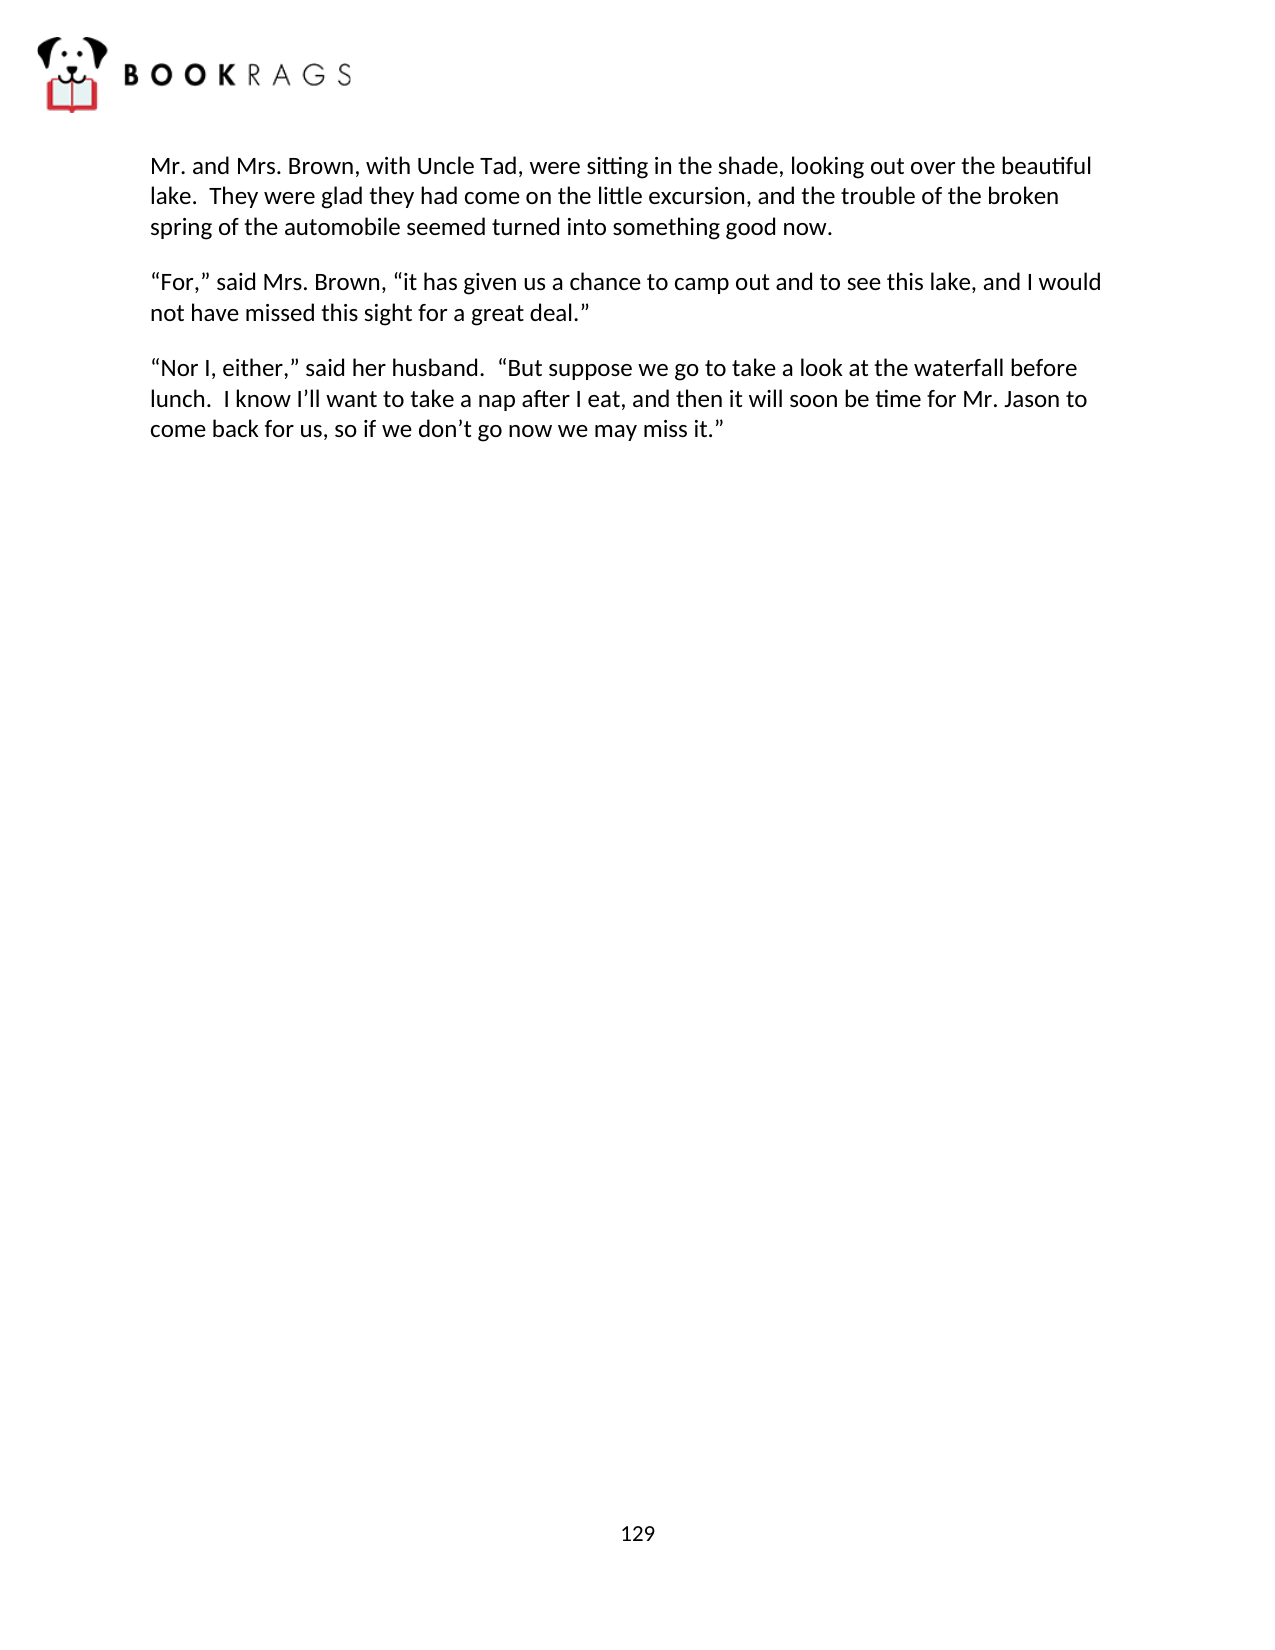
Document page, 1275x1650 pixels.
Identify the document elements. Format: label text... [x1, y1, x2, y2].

text “Nor I, either,” said her husband. “But suppose we go to take a look at the waterfall before lunch. I know I’ll want to take a nap after I eat, and then it will soon be time for Mr. Jason to come back for us, so if we don’t go now we may miss it.” [150, 353, 1125, 444]
text Mr. and Mrs. Brown, with Uncle Tad, were sitting in the shade, looking out over the beautiful lake. They were glad they had come on the little excursion, and the trouble of the broken spring of the automobile seemed turned into something good now. [150, 150, 1125, 242]
text “For,” said Mrs. Brown, “it has given us a chance to camp out and to see this lake, and I would not have missed this sight for a great deal.” [150, 267, 1125, 328]
picture [37, 37, 351, 113]
